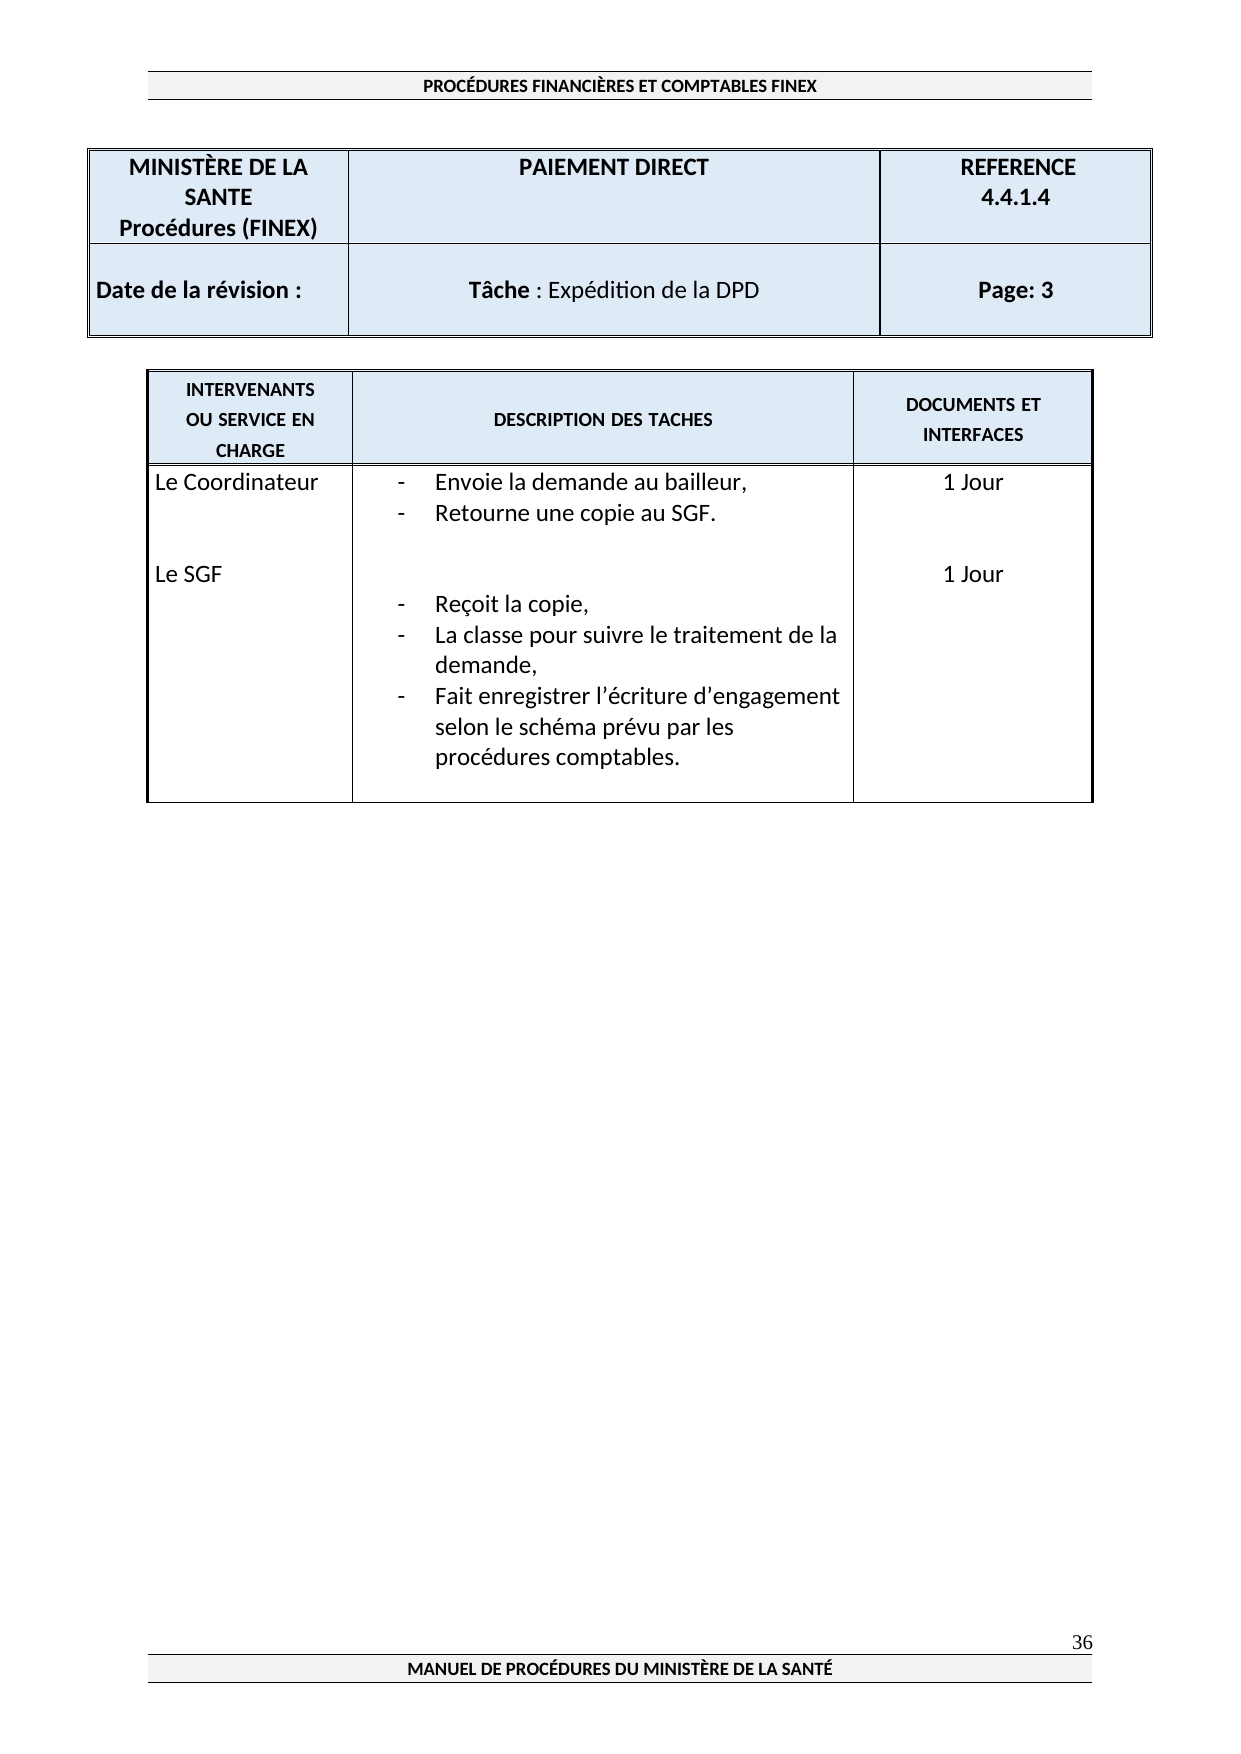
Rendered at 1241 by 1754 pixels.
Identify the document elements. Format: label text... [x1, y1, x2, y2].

table_header description des taches [353, 372, 853, 463]
table_header MINISTÈRE DE LA SANTE Procédures (FINEX) [90, 151, 348, 242]
table_cell Tâche : Expédition de la DPD [349, 244, 879, 335]
table_cell Page: 3 [881, 244, 1150, 335]
table_header REFERENCE 4.4.1.4 [881, 151, 1150, 242]
table_cell Le Coordinateur Le SGF [149, 466, 352, 802]
table_cell Date de la révision : [90, 244, 348, 335]
table_header documents et interfaces [854, 372, 1091, 463]
table_cell Envoie la demande au bailleur, Retourne une copie au SGF. Reçoit la copie, La classe pour suivre le traitement de la demande, Fait enregistrer l’écriture d’engagement selon le schéma prévu par les procédures comptables. [353, 466, 853, 802]
table_header PAIEMENT DIRECT [349, 151, 879, 242]
table_cell 1 Jour 1 Jour [854, 466, 1091, 802]
table_header intervenants ou service en charge [149, 372, 352, 463]
